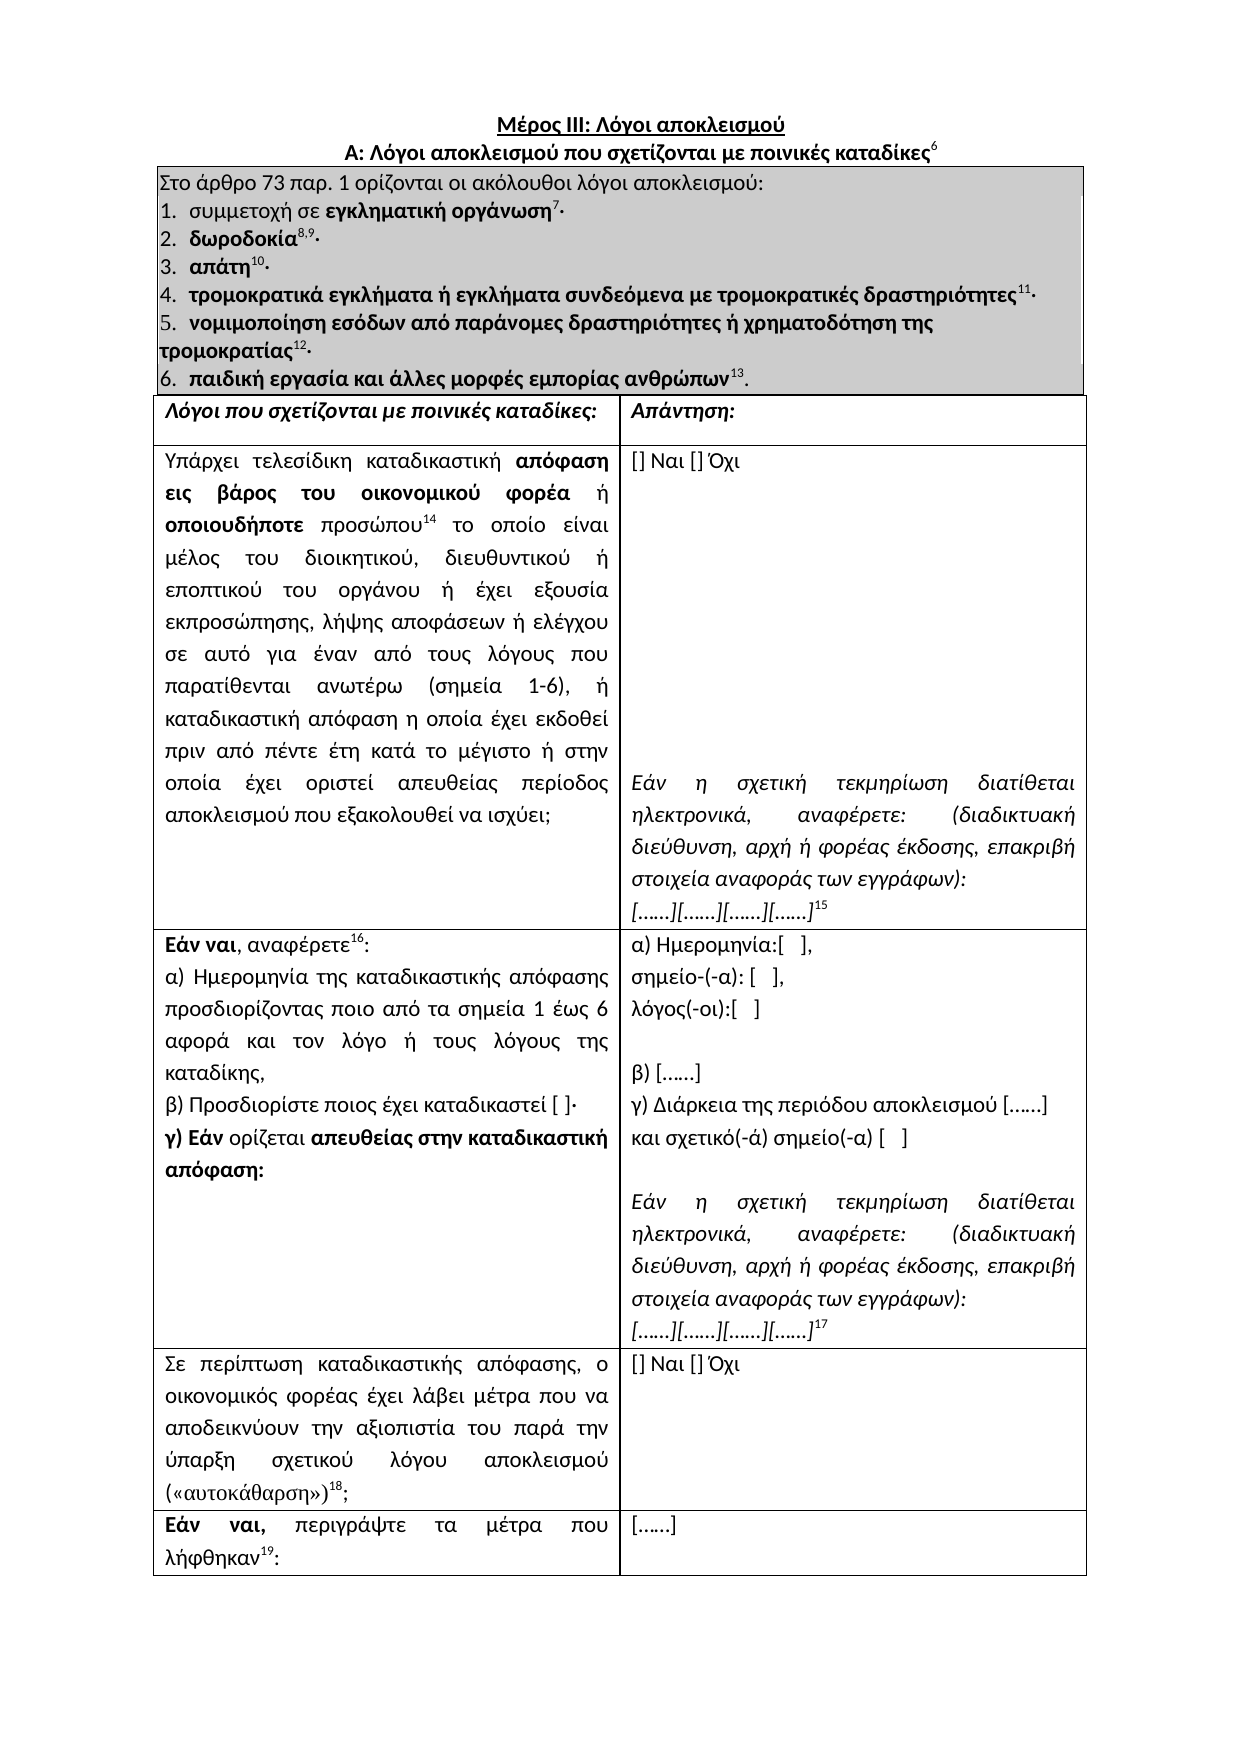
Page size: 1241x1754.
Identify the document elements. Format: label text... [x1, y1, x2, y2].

table_cell Υπάρχει τελεσίδικη καταδικαστική απόφαση εις βάρος του οικονομικού φορέα ή οποιουδήποτε προσώπου το οποίο είναι μέλος του διοικητικού, διευθυντικού ή εποπτικού του οργάνου ή έχει εξουσία εκπροσώπησης, λήψης αποφάσεων ή ελέγχου σε αυτό για έναν από τους λόγους που παρατίθενται ανωτέρω (σημεία 1-6), ή καταδικαστική απόφαση η οποία έχει εκδοθεί πριν από πέντε έτη κατά το μέγιστο ή στην οποία έχει οριστεί απευθείας περίοδος αποκλεισμού που εξακολουθεί να ισχύει; [154, 446, 619, 929]
table_cell [] Ναι [] Όχι [621, 1349, 1086, 1509]
text Μέρος III: Λόγοι αποκλεισμού [159, 110, 1081, 138]
table_cell Εάν ναι, περιγράψτε τα μέτρα που λήφθηκαν: [154, 1511, 619, 1574]
list δωροδοκία,· [159, 224, 1081, 252]
table_cell Εάν ναι, αναφέρετε: α) Ημερομηνία της καταδικαστικής απόφασης προσδιορίζοντας ποιο από τα σημεία 1 έως 6 αφορά και τον λόγο ή τους λόγους της καταδίκης, β) Προσδιορίστε ποιος έχει καταδικαστεί [ ]· γ) Εάν ορίζεται απευθείας στην καταδικαστική απόφαση: [154, 930, 619, 1348]
table_cell [] Ναι [] Όχι Εάν η σχετική τεκμηρίωση διατίθεται ηλεκτρονικά, αναφέρετε: (διαδικτυακή διεύθυνση, αρχή ή φορέας έκδοσης, επακριβή στοιχεία αναφοράς των εγγράφων): [……][……][……][……] [621, 446, 1086, 929]
table_header Απάντηση: [621, 396, 1086, 445]
list τρομοκρατικά εγκλήματα ή εγκλήματα συνδεόμενα με τρομοκρατικές δραστηριότητες· [159, 280, 1081, 308]
table_cell α) Ημερομηνία:[ ], σημείο-(-α): [ ], λόγος(-οι):[ ] β) [……] γ) Διάρκεια της περιόδου αποκλεισμού [……] και σχετικό(-ά) σημείο(-α) [ ] Εάν η σχετική τεκμηρίωση διατίθεται ηλεκτρονικά, αναφέρετε: (διαδικτυακή διεύθυνση, αρχή ή φορέας έκδοσης, επακριβή στοιχεία αναφοράς των εγγράφων): [……][……][……][……] [621, 930, 1086, 1348]
list παιδική εργασία και άλλες μορφές εμπορίας ανθρώπων. [158, 362, 1083, 394]
list νομιμοποίηση εσόδων από παράνομες δραστηριότητες ή χρηματοδότηση της τρομοκρατίας· [159, 308, 1081, 362]
list απάτη· [159, 252, 1081, 280]
text Στο άρθρο 73 παρ. 1 ορίζονται οι ακόλουθοι λόγοι αποκλεισμού: [158, 167, 1083, 196]
text Α: Λόγοι αποκλεισμού που σχετίζονται με ποινικές καταδίκες [159, 138, 1081, 166]
table_cell [……] [621, 1511, 1086, 1574]
table_header Λόγοι που σχετίζονται με ποινικές καταδίκες: [154, 396, 619, 445]
table_cell Σε περίπτωση καταδικαστικής απόφασης, ο οικονομικός φορέας έχει λάβει μέτρα που να αποδεικνύουν την αξιοπιστία του παρά την ύπαρξη σχετικού λόγου αποκλεισμού («αυτοκάθαρση»); [154, 1349, 619, 1509]
list συμμετοχή σε εγκληματική οργάνωση· [159, 196, 1081, 224]
